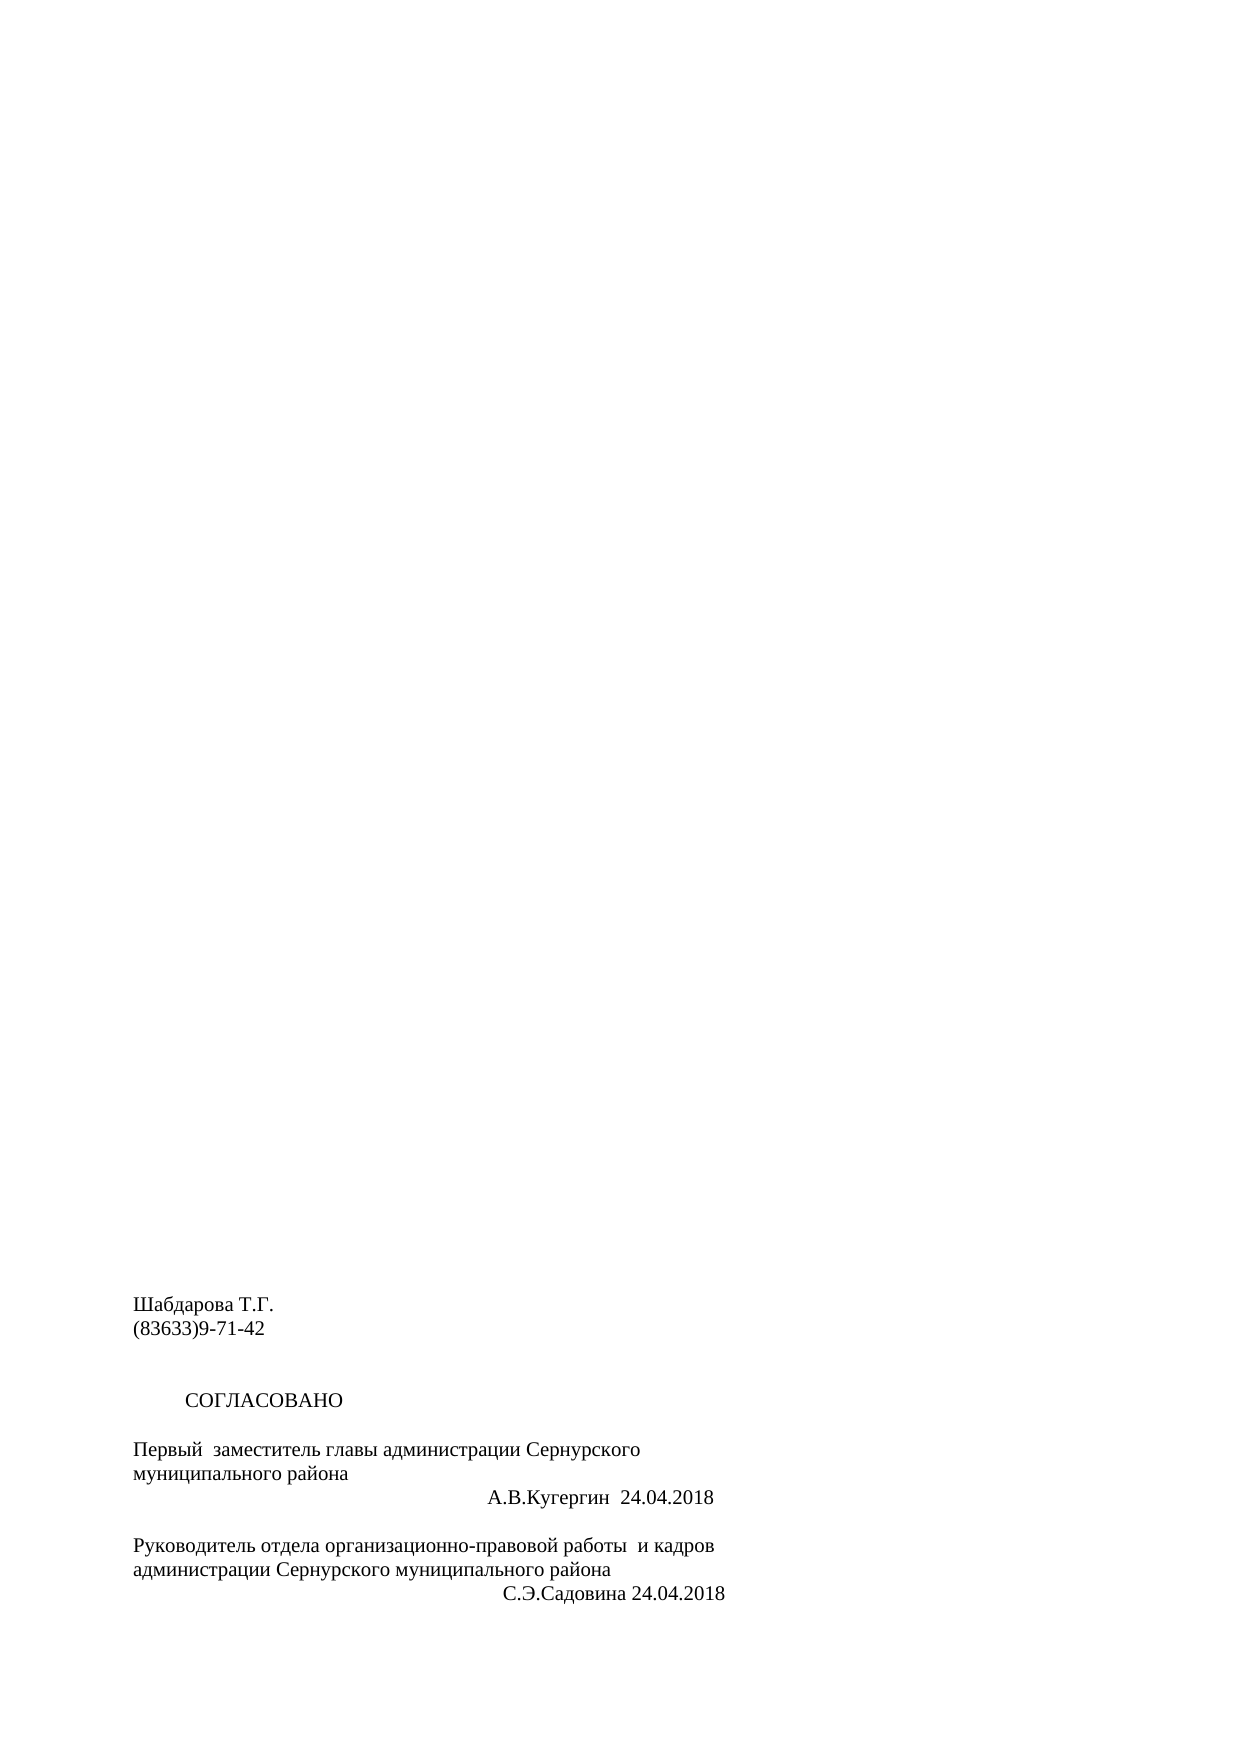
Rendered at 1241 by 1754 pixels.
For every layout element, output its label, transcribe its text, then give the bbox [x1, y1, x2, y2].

text (83633)9-71-42 [133, 1316, 1122, 1340]
text Руководитель отдела организационно-правовой работы и кадров [133, 1533, 1122, 1557]
text администрации Сернурского муниципального района [133, 1557, 1122, 1581]
text муниципального района [133, 1461, 1122, 1484]
text СОГЛАСОВАНО [133, 1388, 1122, 1412]
text А.В.Кугергин 24.04.2018 [133, 1484, 1122, 1509]
text Первый заместитель главы администрации Сернурского [133, 1436, 1122, 1461]
text С.Э.Садовина 24.04.2018 [133, 1581, 1122, 1605]
text Шабдарова Т.Г. [133, 1292, 1122, 1316]
